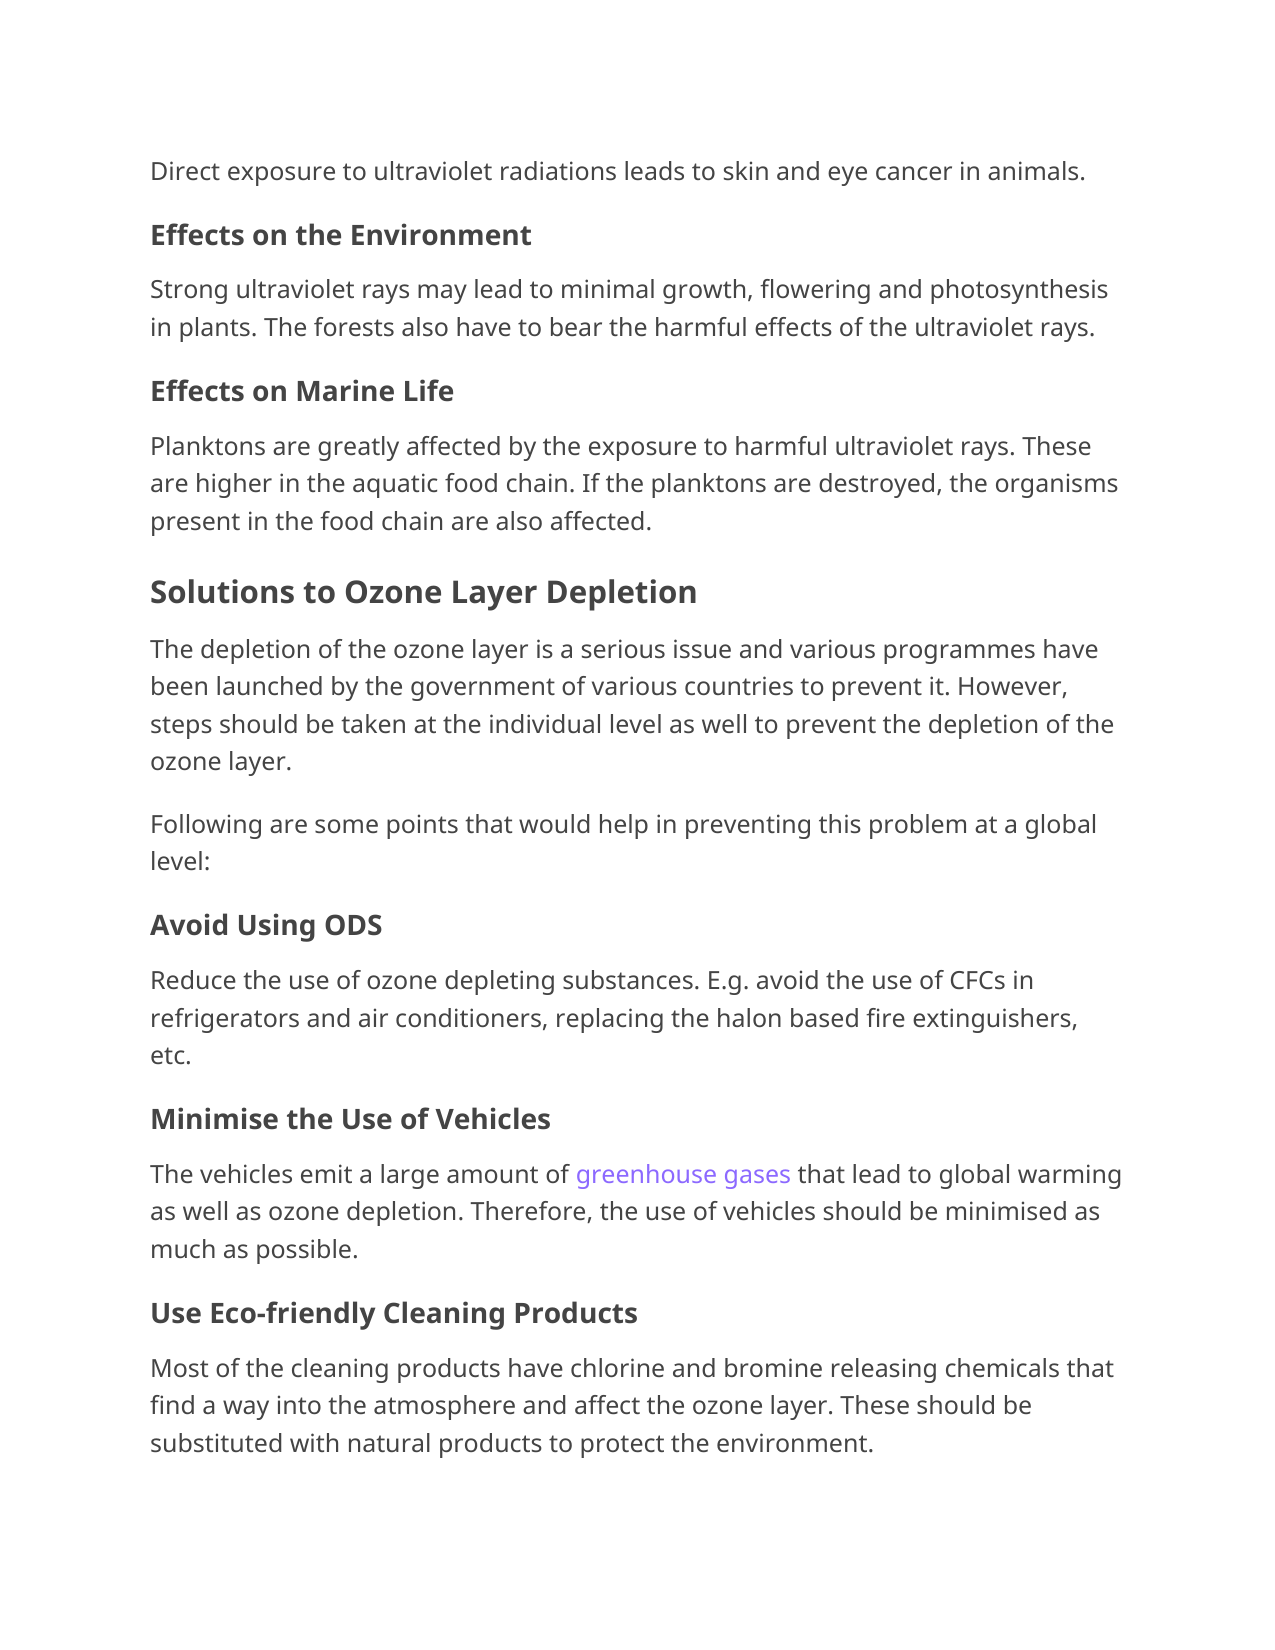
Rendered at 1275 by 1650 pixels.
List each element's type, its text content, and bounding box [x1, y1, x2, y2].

text Following are some points that would help in preventing this problem at a global level: [150, 803, 1125, 878]
text Minimise the Use of Vehicles [150, 1097, 1125, 1137]
text Reduce the use of ozone depleting substances. E.g. avoid the use of CFCs in refrigerators and air conditioners, replacing the halon based fire extinguishers, etc. [150, 959, 1125, 1072]
text Strong ultraviolet rays may lead to minimal growth, flowering and photosynthesis in plants. The forests also have to bear the harmful effects of the ultraviolet rays. [150, 269, 1125, 344]
text Most of the cleaning products have chlorine and bromine releasing chemicals that find a way into the atmosphere and affect the ozone layer. These should be substituted with natural products to protect the environment. [150, 1347, 1125, 1459]
text Planktons are greatly affected by the exposure to harmful ultraviolet rays. These are higher in the aquatic food chain. If the planktons are destroyed, the organisms present in the food chain are also affected. [150, 425, 1125, 537]
text Effects on Marine Life [150, 369, 1125, 409]
text Effects on the Environment [150, 212, 1125, 253]
text The vehicles emit a large amount of greenhouse gases that lead to global warming as well as ozone depletion. Therefore, the use of vehicles should be minimised as much as possible. [150, 1153, 1125, 1266]
text Use Eco-friendly Cleaning Products [150, 1291, 1125, 1331]
text Solutions to Ozone Layer Depletion [150, 569, 1125, 612]
text Direct exposure to ultraviolet radiations leads to skin and eye cancer in animals. [150, 150, 1125, 187]
text Avoid Using ODS [150, 903, 1125, 944]
text The depletion of the ozone layer is a serious issue and various programmes have been launched by the government of various countries to prevent it. However, steps should be taken at the individual level as well to prevent the depletion of the ozone layer. [150, 628, 1125, 778]
